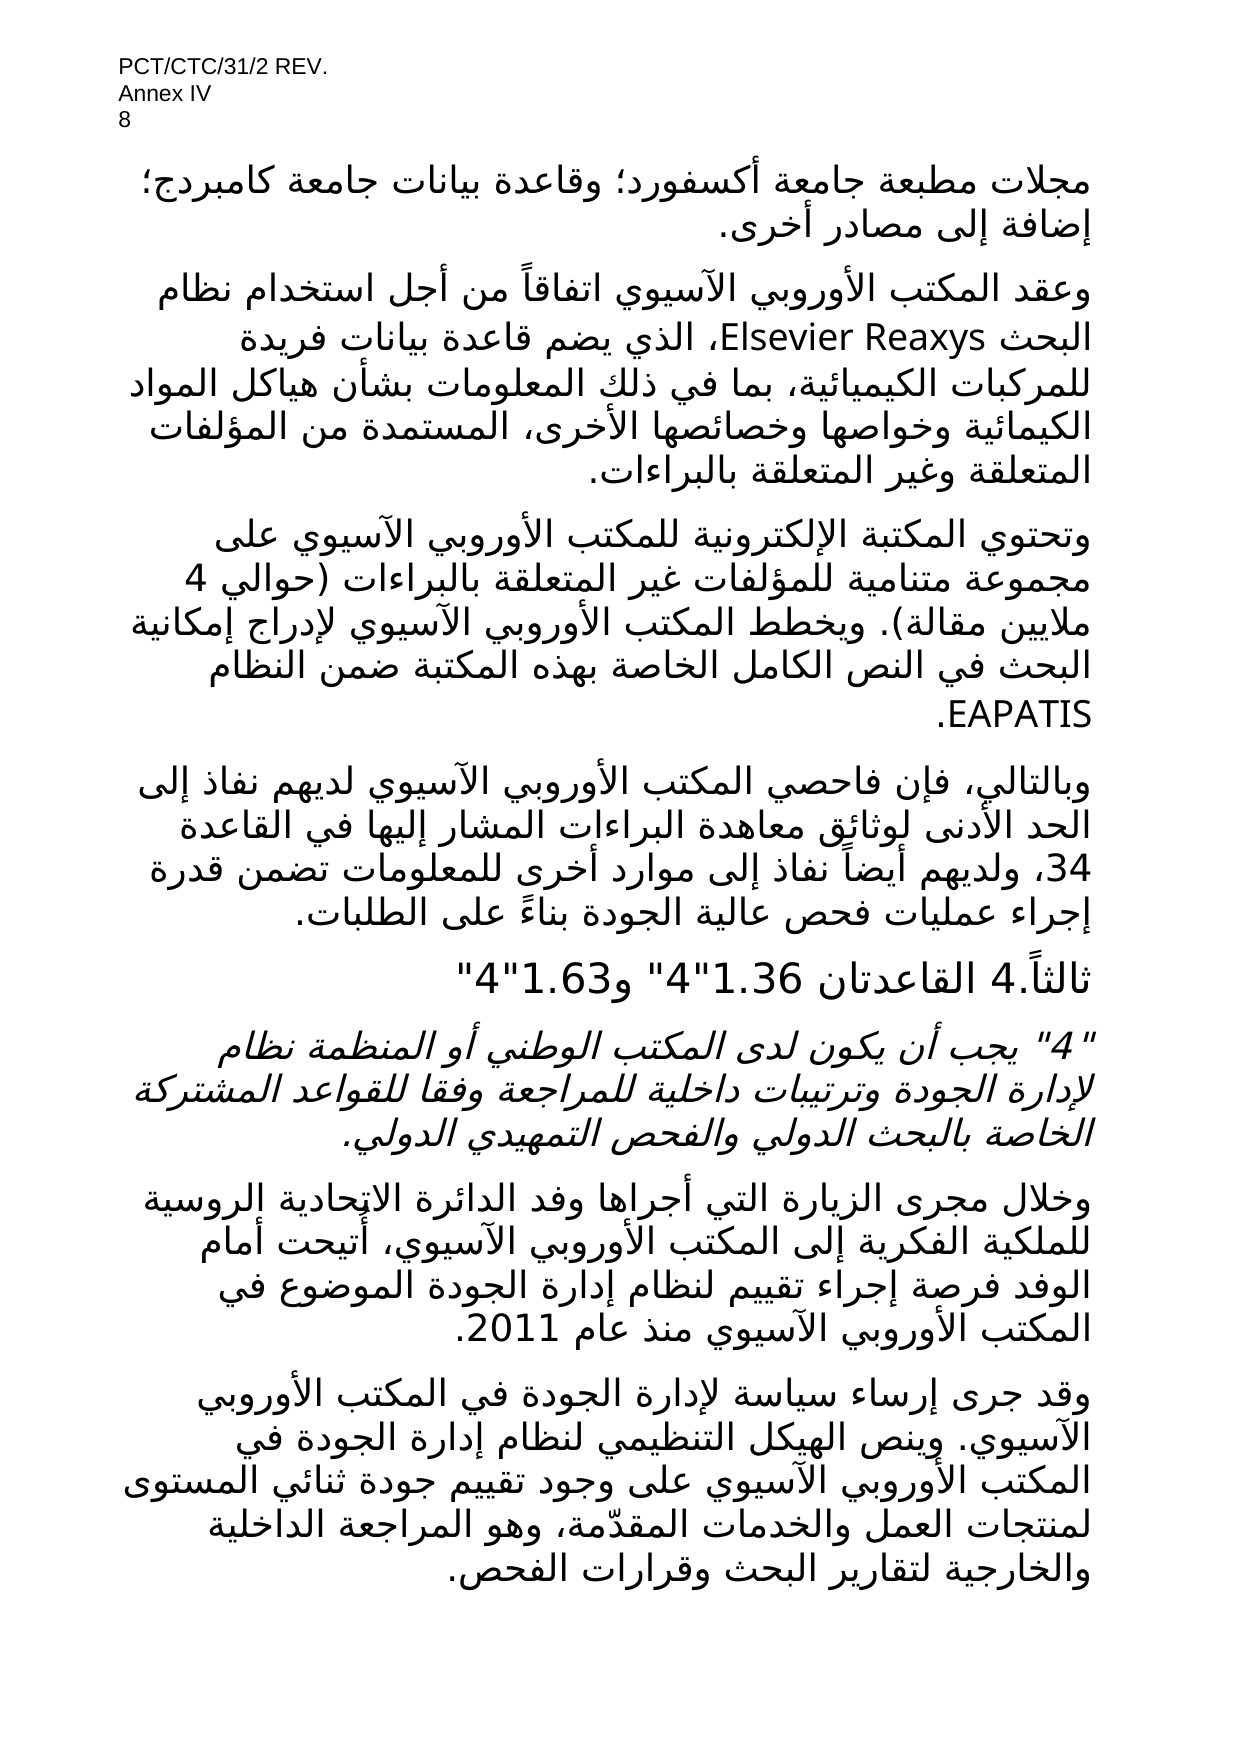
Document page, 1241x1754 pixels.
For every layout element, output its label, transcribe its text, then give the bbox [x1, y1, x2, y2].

text وخلال مجرى الزيارة التي أجراها وفد الدائرة الاتحادية الروسية للملكية الفكرية إلى المكتب الأوروبي الآسيوي، أُتيحت أمام الوفد فرصة إجراء تقييم لنظام إدارة الجودة الموضوع في المكتب الأوروبي الآسيوي منذ عام 2011. [118, 1176, 1092, 1351]
text وتحتوي المكتبة الإلكترونية للمكتب الأوروبي الآسيوي على مجموعة متنامية للمؤلفات غير المتعلقة بالبراءات (حوالي 4 ملايين مقالة). ويخطط المكتب الأوروبي الآسيوي لإدراج إمكانية البحث في النص الكامل الخاصة بهذه المكتبة ضمن النظام EAPATIS. [118, 513, 1092, 739]
subtitle ثالثاً.4 القاعدتان 1.36"4" و1.63"4" [118, 955, 1092, 1003]
text وبالتالي، فإن فاحصي المكتب الأوروبي الآسيوي لديهم نفاذ إلى الحد الأدنى لوثائق معاهدة البراءات المشار إليها في القاعدة 34، ولديهم أيضاً نفاذ إلى موارد أخرى للمعلومات تضمن قدرة إجراء عمليات فحص عالية الجودة بناءً على الطلبات. [118, 759, 1092, 934]
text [118, 158, 1092, 246]
text وقد جرى إرساء سياسة لإدارة الجودة في المكتب الأوروبي الآسيوي. وينص الهيكل التنظيمي لنظام إدارة الجودة في المكتب الأوروبي الآسيوي على وجود تقييم جودة ثنائي المستوى لمنتجات العمل والخدمات المقدّمة، وهو المراجعة الداخلية والخارجية لتقارير البحث وقرارات الفحص. [118, 1372, 1092, 1590]
text "4" يجب أن يكون لدى المكتب الوطني أو المنظمة نظام لإدارة الجودة وترتيبات داخلية للمراجعة وفقا للقواعد المشتركة الخاصة بالبحث الدولي والفحص التمهيدي الدولي. [118, 1024, 1092, 1155]
text وعقد المكتب الأوروبي الآسيوي اتفاقاً من أجل استخدام نظام البحث Elsevier Reaxys، الذي يضم قاعدة بيانات فريدة للمركبات الكيميائية، بما في ذلك المعلومات بشأن هياكل المواد الكيمائية وخواصها وخصائصها الأخرى، المستمدة من المؤلفات المتعلقة وغير المتعلقة بالبراءات. [118, 267, 1092, 492]
